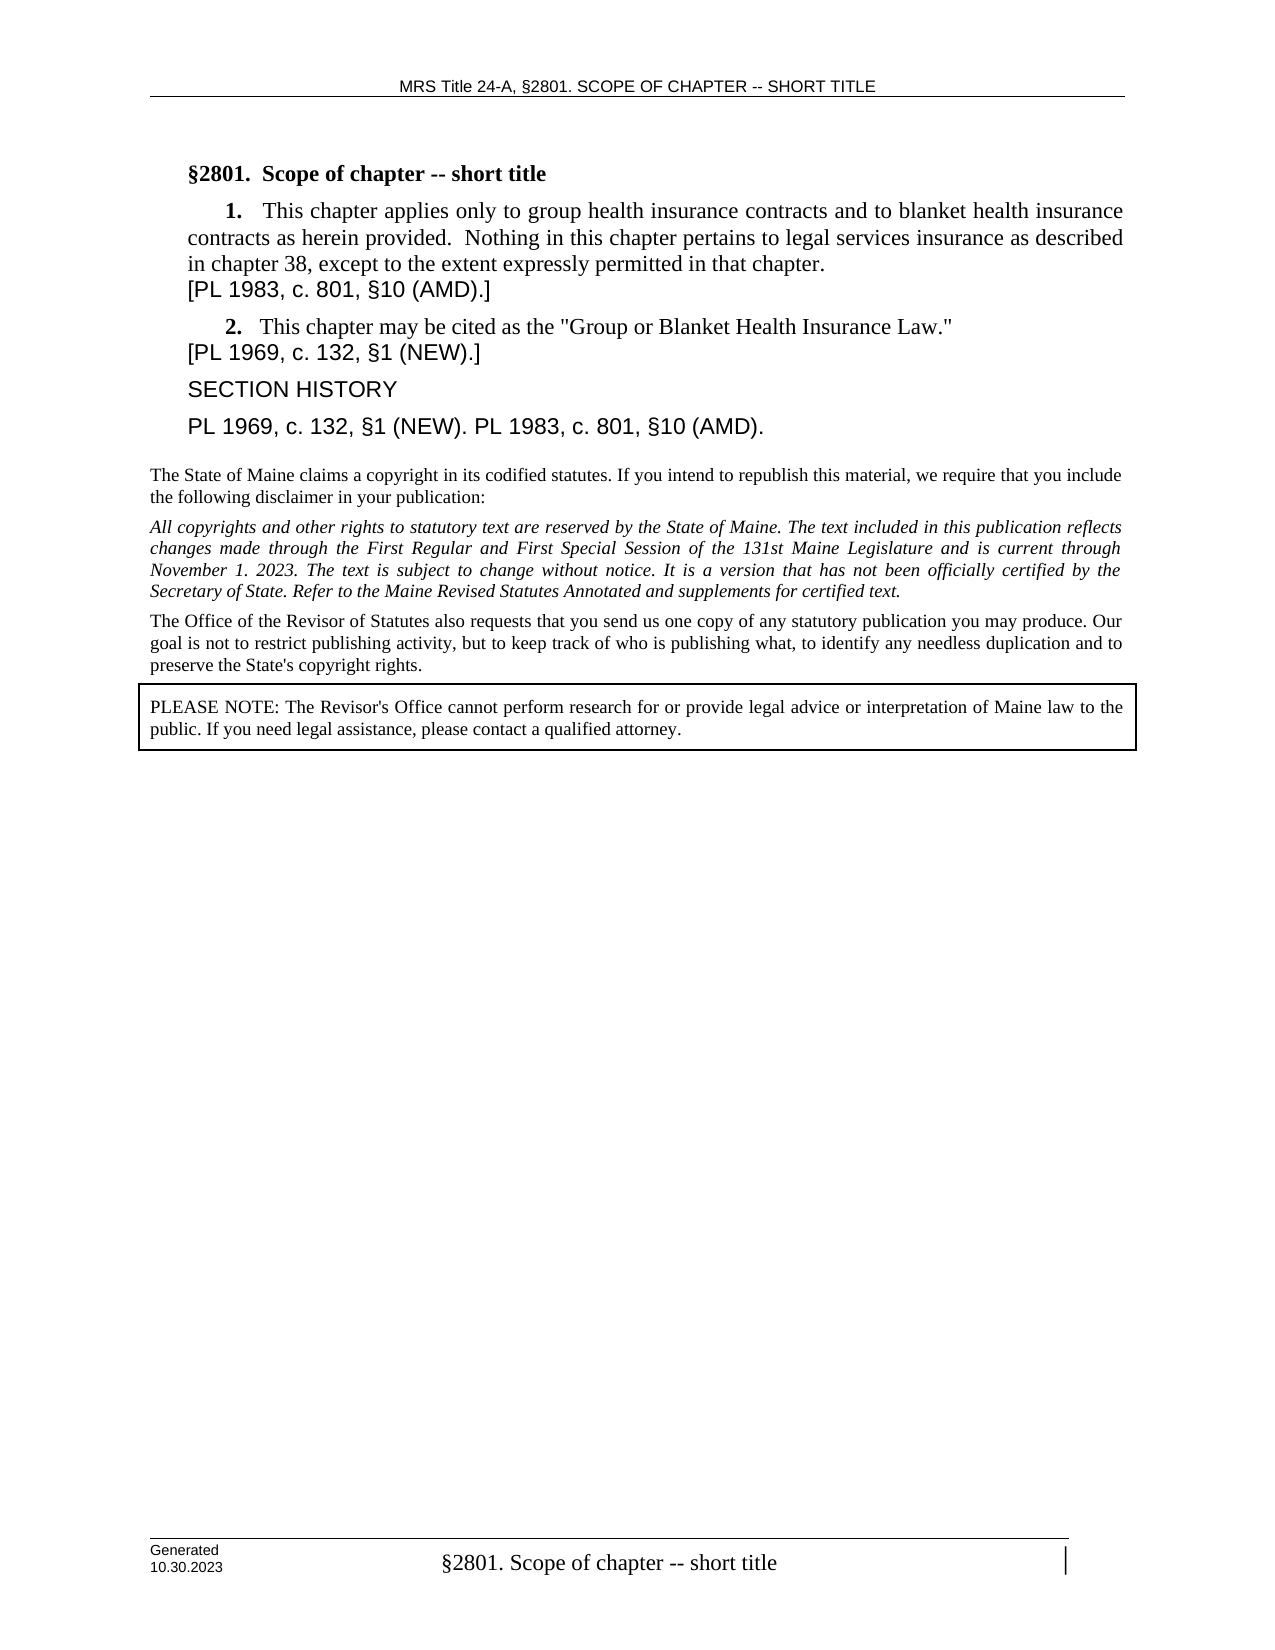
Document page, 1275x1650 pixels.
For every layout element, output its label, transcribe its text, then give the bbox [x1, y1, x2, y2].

text [PL 1969, c. 132, §1 (NEW).] [187, 339, 1125, 366]
text [PL 1983, c. 801, §10 (AMD).] [187, 276, 1125, 303]
text 1. This chapter applies only to group health insurance contracts and to blanket health insurance contracts as herein provided. Nothing in this chapter pertains to legal services insurance as described in chapter 38, except to the extent expressly permitted in that chapter. [187, 197, 1125, 276]
text All copyrights and other rights to statutory text are reserved by the State of Maine. The text included in this publication reflects changes made through the First Regular and First Special Session of the 131st Maine Legislature and is current through November 1. 2023 . The text is subject to change without notice. It is a version that has not been officially certified by the Secretary of State. Refer to the Maine Revised Statutes Annotated and supplements for certified text. [150, 516, 1125, 602]
text 2. This chapter may be cited as the "Group or Blanket Health Insurance Law." [187, 313, 1125, 339]
text §2801. Scope of chapter -- short title [187, 160, 1125, 187]
text The State of Maine claims a copyright in its codified statutes. If you intend to republish this material, we require that you include the following disclaimer in your publication: [150, 464, 1125, 507]
text PLEASE NOTE: The Revisor's Office cannot perform research for or provide legal advice or interpretation of Maine law to the public. If you need legal assistance, please contact a qualified attorney. [140, 685, 1135, 749]
text PL 1969, c. 132, §1 (NEW). PL 1983, c. 801, §10 (AMD). [187, 413, 1125, 439]
text SECTION HISTORY [187, 376, 1125, 402]
text The Office of the Revisor of Statutes also requests that you send us one copy of any statutory publication you may produce. Our goal is not to restrict publishing activity, but to keep track of who is publishing what, to identify any needless duplication and to preserve the State's copyright rights. [150, 610, 1125, 675]
